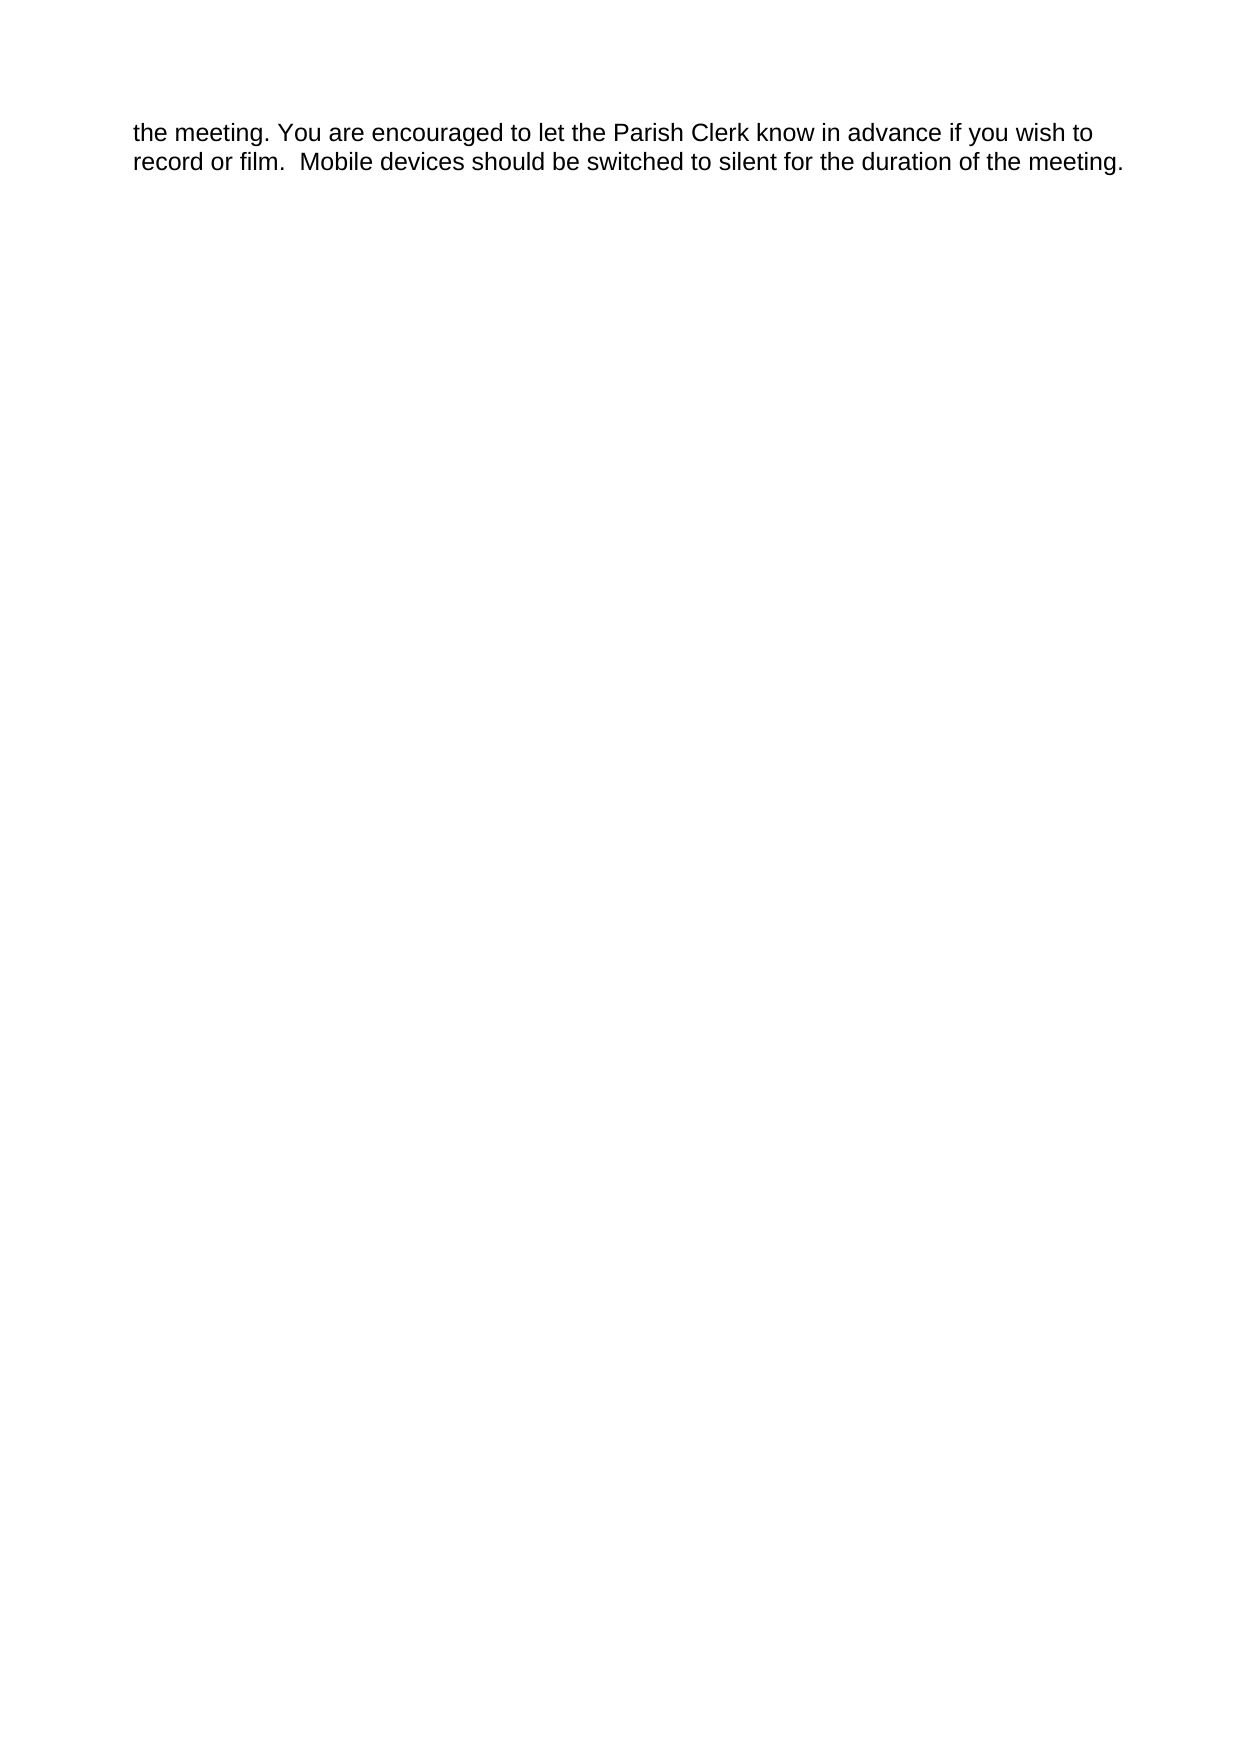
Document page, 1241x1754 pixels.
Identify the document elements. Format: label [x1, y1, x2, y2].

text [133, 118, 1152, 176]
